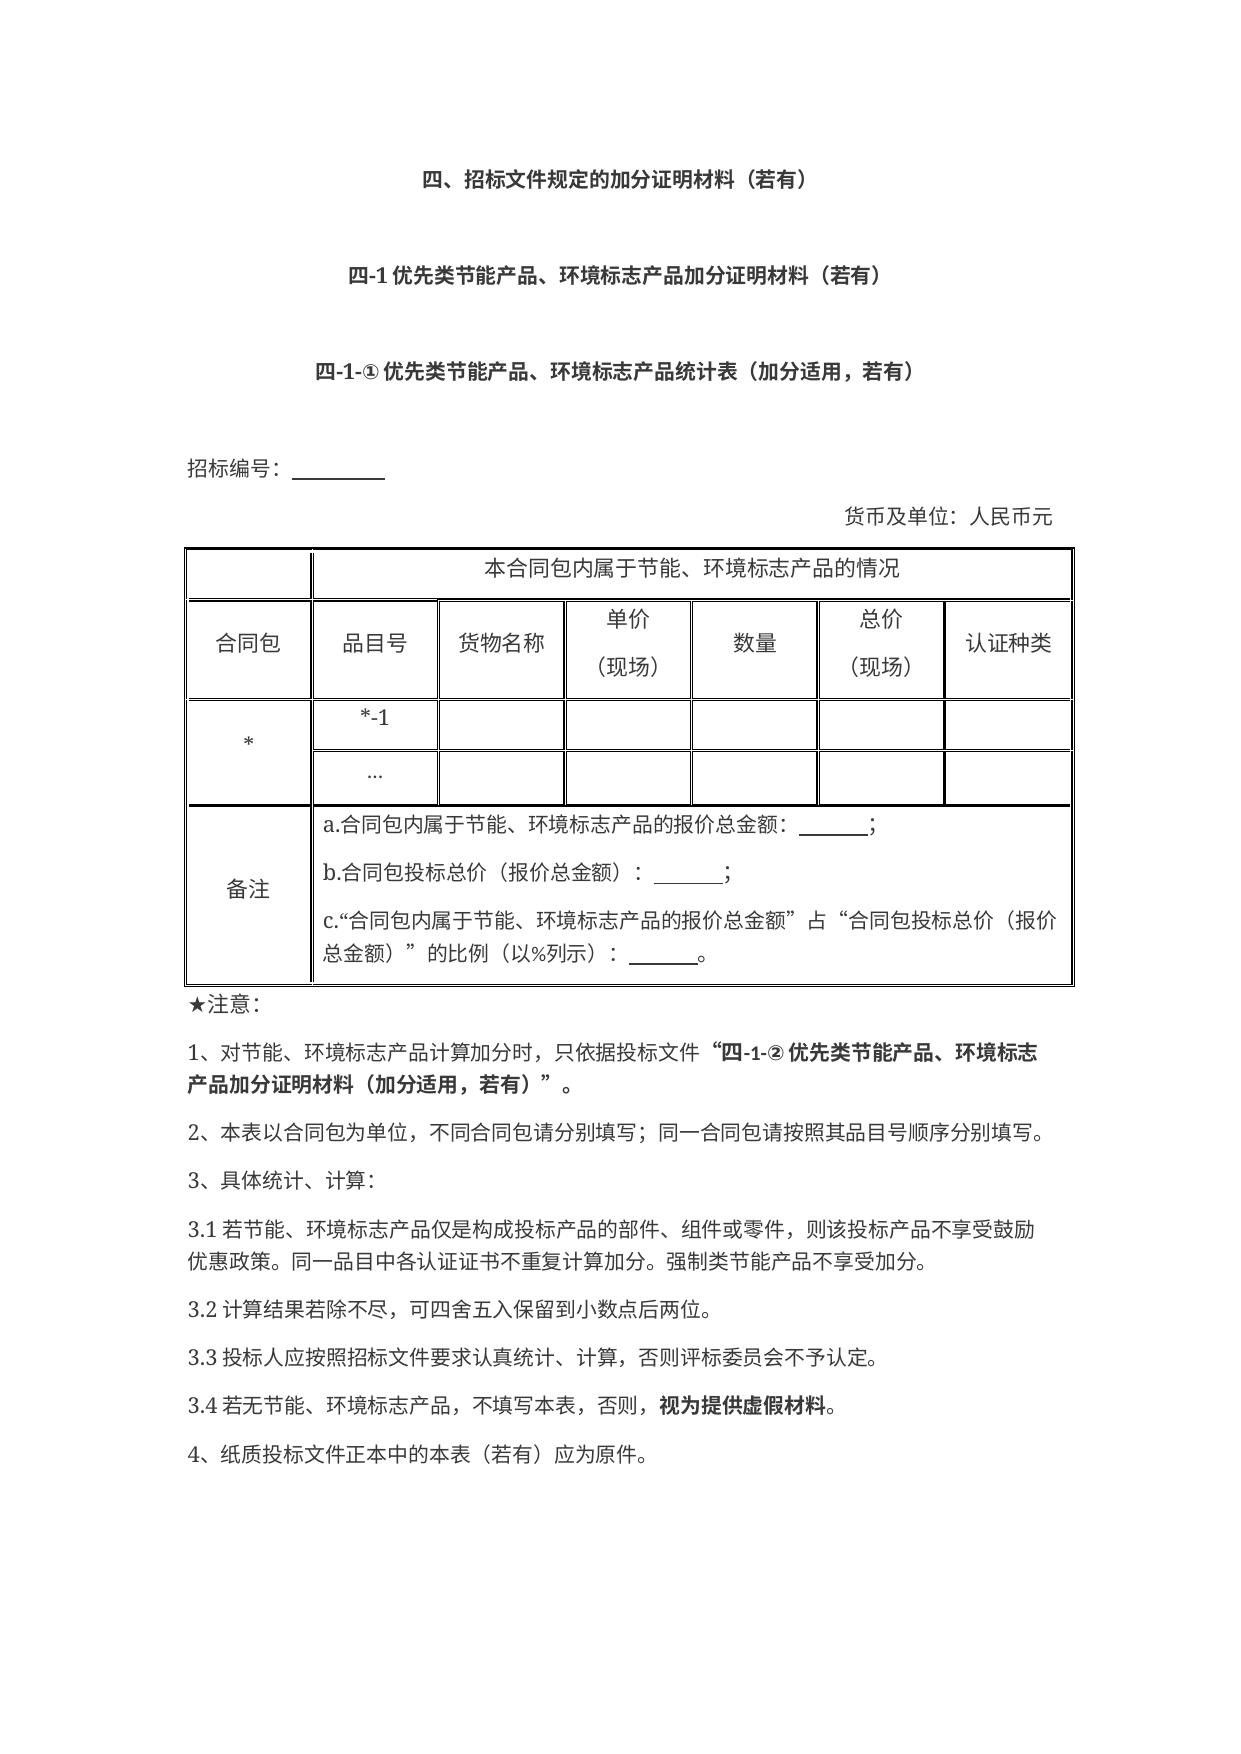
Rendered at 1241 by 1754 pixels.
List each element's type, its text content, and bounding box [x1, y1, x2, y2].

text 四、招标文件规定的加分证明材料（若有） [187, 162, 1053, 194]
table_cell 品目号 [314, 602, 437, 698]
text 3.4若无节能、环境标志产品，不填写本表，否则，视为提供虚假材料。 [187, 1389, 1053, 1421]
table_cell [440, 701, 563, 749]
table_cell [440, 752, 563, 804]
text 2、本表以合同包为单位，不同合同包请分别填写；同一合同包请按照其品目号顺序分别填写。 [187, 1116, 1053, 1148]
table_cell 货物名称 [440, 602, 563, 698]
table_cell a.合同包内属于节能、环境标志产品的报价总金额： ； b.合同包投标总价（报价总金额）： ； c.“合同包内属于节能、环境标志产品的报价总金额”占“合同包投标总价（报价总金额）”的比例（以%列示）： 。 [312, 804, 1071, 984]
table_cell [820, 701, 943, 749]
table_cell [946, 749, 1072, 804]
text 4、纸质投标文件正本中的本表（若有）应为原件。 [187, 1437, 1053, 1469]
table_cell 数量 [693, 602, 816, 698]
text 货币及单位：人民币元 [187, 499, 1053, 531]
table_cell * [187, 698, 311, 804]
table_cell *-1 [314, 701, 437, 749]
text 1、对节能、环境标志产品计算加分时，只依据投标文件“四-1-②优先类节能产品、环境标志产品加分证明材料（加分适用，若有）”。 [187, 1035, 1053, 1100]
text 3、具体统计、计算： [187, 1164, 1053, 1196]
text 3.1 若节能、环境标志产品仅是构成投标产品的部件、组件或零件，则该投标产品不享受鼓励优惠政策。同一品目中各认证证书不重复计算加分。强制类节能产品不享受加分。 [187, 1212, 1053, 1277]
table_cell 认证种类 [946, 598, 1072, 698]
table_cell [567, 701, 690, 749]
table_header 本合同包内属于节能、环境标志产品的情况 [312, 550, 1071, 598]
text 3.3投标人应按照招标文件要求认真统计、计算，否则评标委员会不予认定。 [187, 1341, 1053, 1373]
text 招标编号： [187, 451, 1053, 483]
table_cell [946, 698, 1072, 749]
table_cell [820, 752, 943, 804]
table_cell [693, 701, 816, 749]
text 四-1优先类节能产品、环境标志产品加分证明材料（若有） [187, 258, 1053, 291]
table_cell 单价 （现场） [567, 602, 690, 698]
table_cell 合同包 [185, 598, 312, 698]
text 四-1-①优先类节能产品、环境标志产品统计表（加分适用，若有） [187, 354, 1053, 387]
table_header [187, 550, 312, 598]
table_cell [567, 752, 690, 804]
text 3.2计算结果若除不尽，可四舍五入保留到小数点后两位。 [187, 1293, 1053, 1325]
table_cell 备注 [187, 804, 312, 984]
text ★注意： [187, 987, 1053, 1019]
table_cell 总价 （现场） [820, 602, 943, 698]
table_cell … [314, 752, 437, 804]
table_cell [693, 752, 816, 804]
